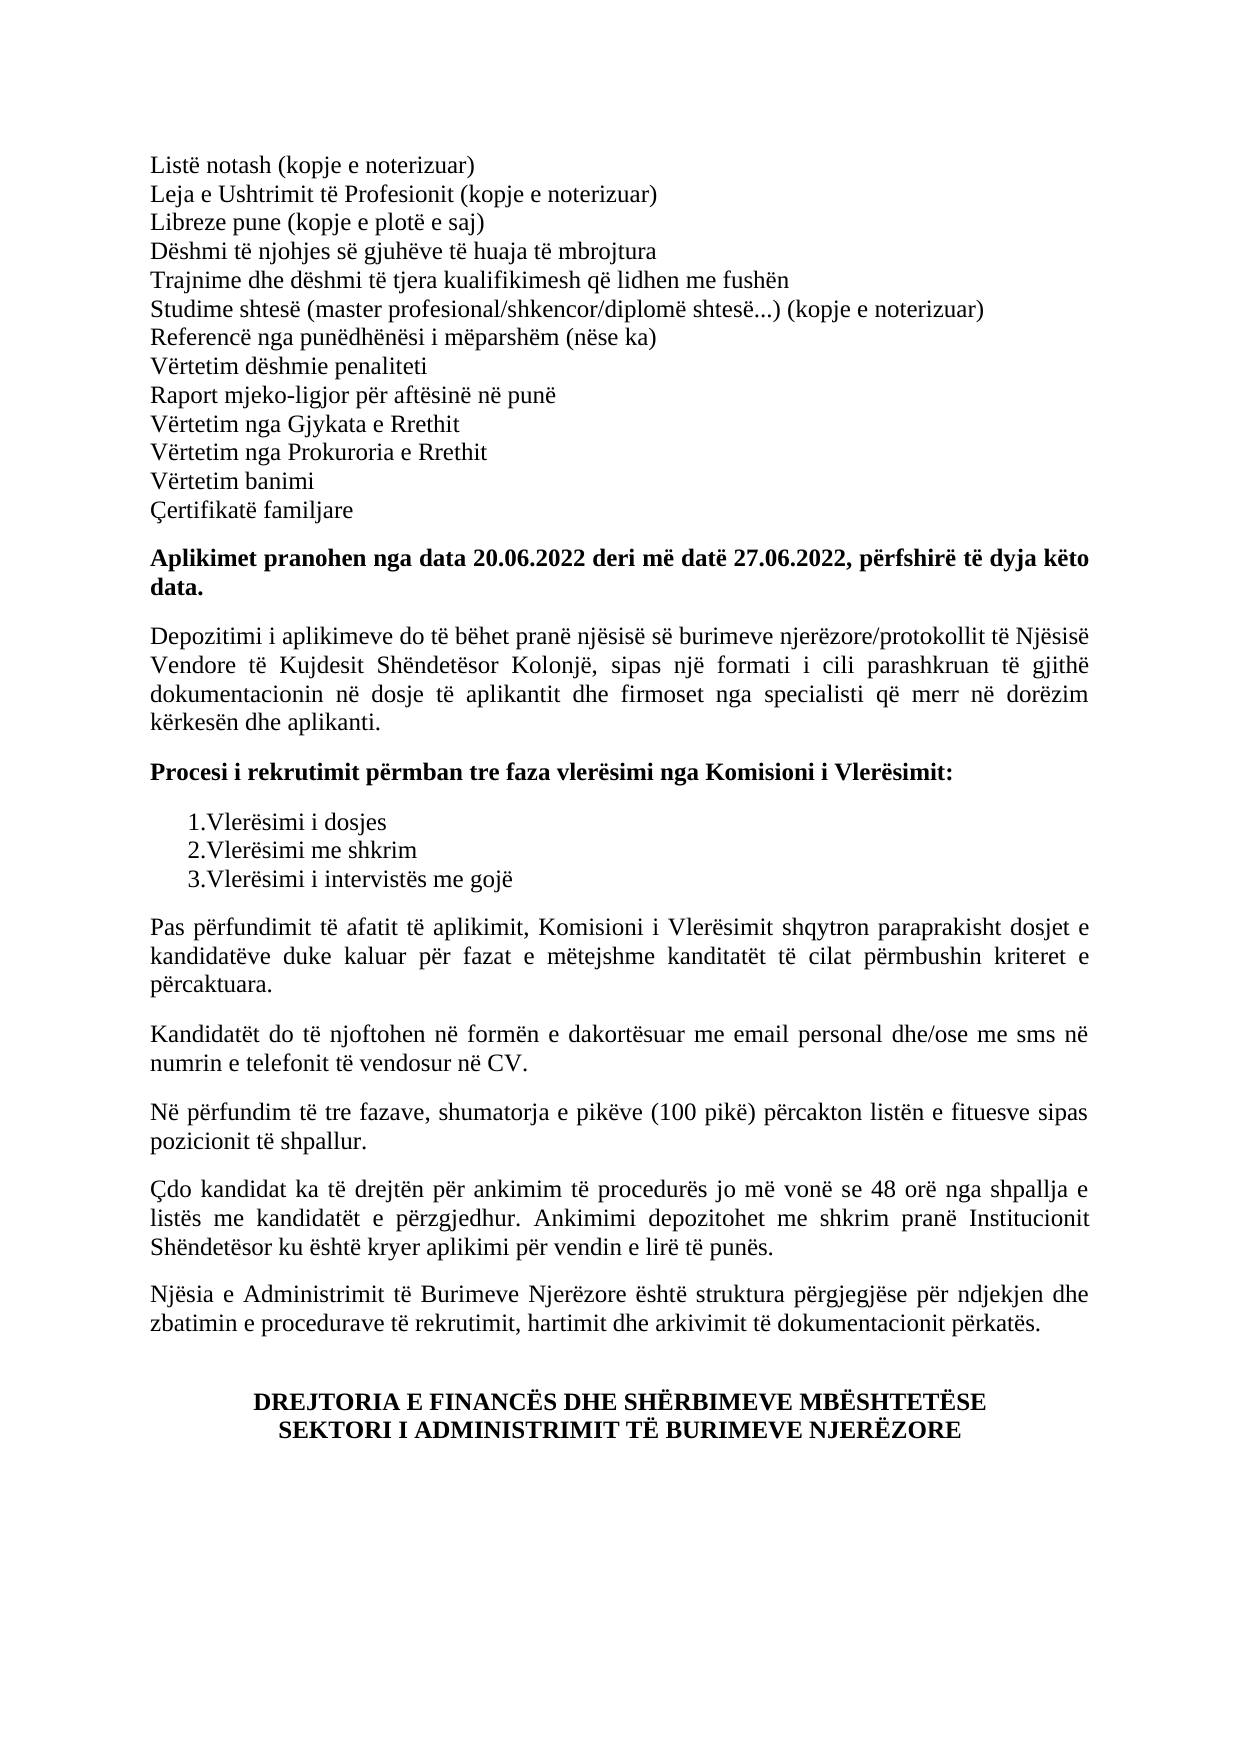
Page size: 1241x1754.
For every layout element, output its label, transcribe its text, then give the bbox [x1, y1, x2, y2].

text 2.Vlerësimi me shkrim [187, 835, 1090, 864]
text DREJTORIA E FINANCËS DHE SHËRBIMEVE MBËSHTETËSE [150, 1387, 1090, 1415]
text Listë notash (kopje e noterizuar) [150, 150, 1090, 179]
text Në përfundim të tre fazave, shumatorja e pikëve (100 pikë) përcakton listën e fituesve sipas pozicionit të shpallur. [150, 1097, 1090, 1155]
text Aplikimet pranohen nga data 20.06.2022 deri më datë 27.06.2022, përfshirë të dyja këto data. [150, 543, 1090, 600]
text Depozitimi i aplikimeve do të bëhet pranë njësisë së burimeve njerëzore/protokollit të Njësisë Vendore të Kujdesit Shëndetësor Kolonjë, sipas një formati i cili parashkruan të gjithë dokumentacionin në dosje të aplikantit dhe firmoset nga specialisti që merr në dorëzim kërkesën dhe aplikanti. [150, 621, 1090, 736]
text Studime shtesë (master profesional/shkencor/diplomë shtesë...) (kopje e noterizuar) [150, 294, 1090, 322]
text Raport mjeko-ligjor për aftësinë në punë [150, 380, 1090, 409]
text SEKTORI I ADMINISTRIMIT TË BURIMEVE NJERËZORE [150, 1415, 1090, 1444]
text Pas përfundimit të afatit të aplikimit, Komisioni i Vlerësimit shqytron paraprakisht dosjet e kandidatëve duke kaluar për fazat e mëtejshme kanditatët të cilat përmbushin kriteret e përcaktuara. [150, 912, 1090, 998]
text Trajnime dhe dëshmi të tjera kualifikimesh që lidhen me fushën [150, 265, 1090, 294]
text Vërtetim nga Gjykata e Rrethit [150, 409, 1090, 437]
text 1.Vlerësimi i dosjes [187, 807, 1090, 835]
text Libreze pune (kopje e plotë e saj) [150, 207, 1090, 236]
text Leja e Ushtrimit të Profesionit (kopje e noterizuar) [150, 179, 1090, 207]
text Vërtetim nga Prokuroria e Rrethit [150, 437, 1090, 466]
text 3.Vlerësimi i intervistës me gojë [187, 864, 1090, 893]
text Çdo kandidat ka të drejtën për ankimim të procedurës jo më vonë se 48 orë nga shpallja e listës me kandidatët e përzgjedhur. Ankimimi depozitohet me shkrim pranë Institucionit Shëndetësor ku është kryer aplikimi për vendin e lirë të punës. [150, 1174, 1090, 1260]
text Vërtetim dëshmie penaliteti [150, 351, 1090, 380]
text Procesi i rekrutimit përmban tre faza vlerësimi nga Komisioni i Vlerësimit: [150, 757, 1090, 786]
text Dëshmi të njohjes së gjuhëve të huaja të mbrojtura [150, 236, 1090, 265]
text Referencë nga punëdhënësi i mëparshëm (nëse ka) [150, 322, 1090, 351]
text Çertifikatë familjare [150, 495, 1090, 524]
text Vërtetim banimi [150, 466, 1090, 495]
text Kandidatët do të njoftohen në formën e dakortësuar me email personal dhe/ose me sms në numrin e telefonit të vendosur në CV. [150, 1019, 1090, 1077]
text Njësia e Administrimit të Burimeve Njerëzore është struktura përgjegjëse për ndjekjen dhe zbatimin e procedurave të rekrutimit, hartimit dhe arkivimit të dokumentacionit përkatës. [150, 1279, 1090, 1337]
